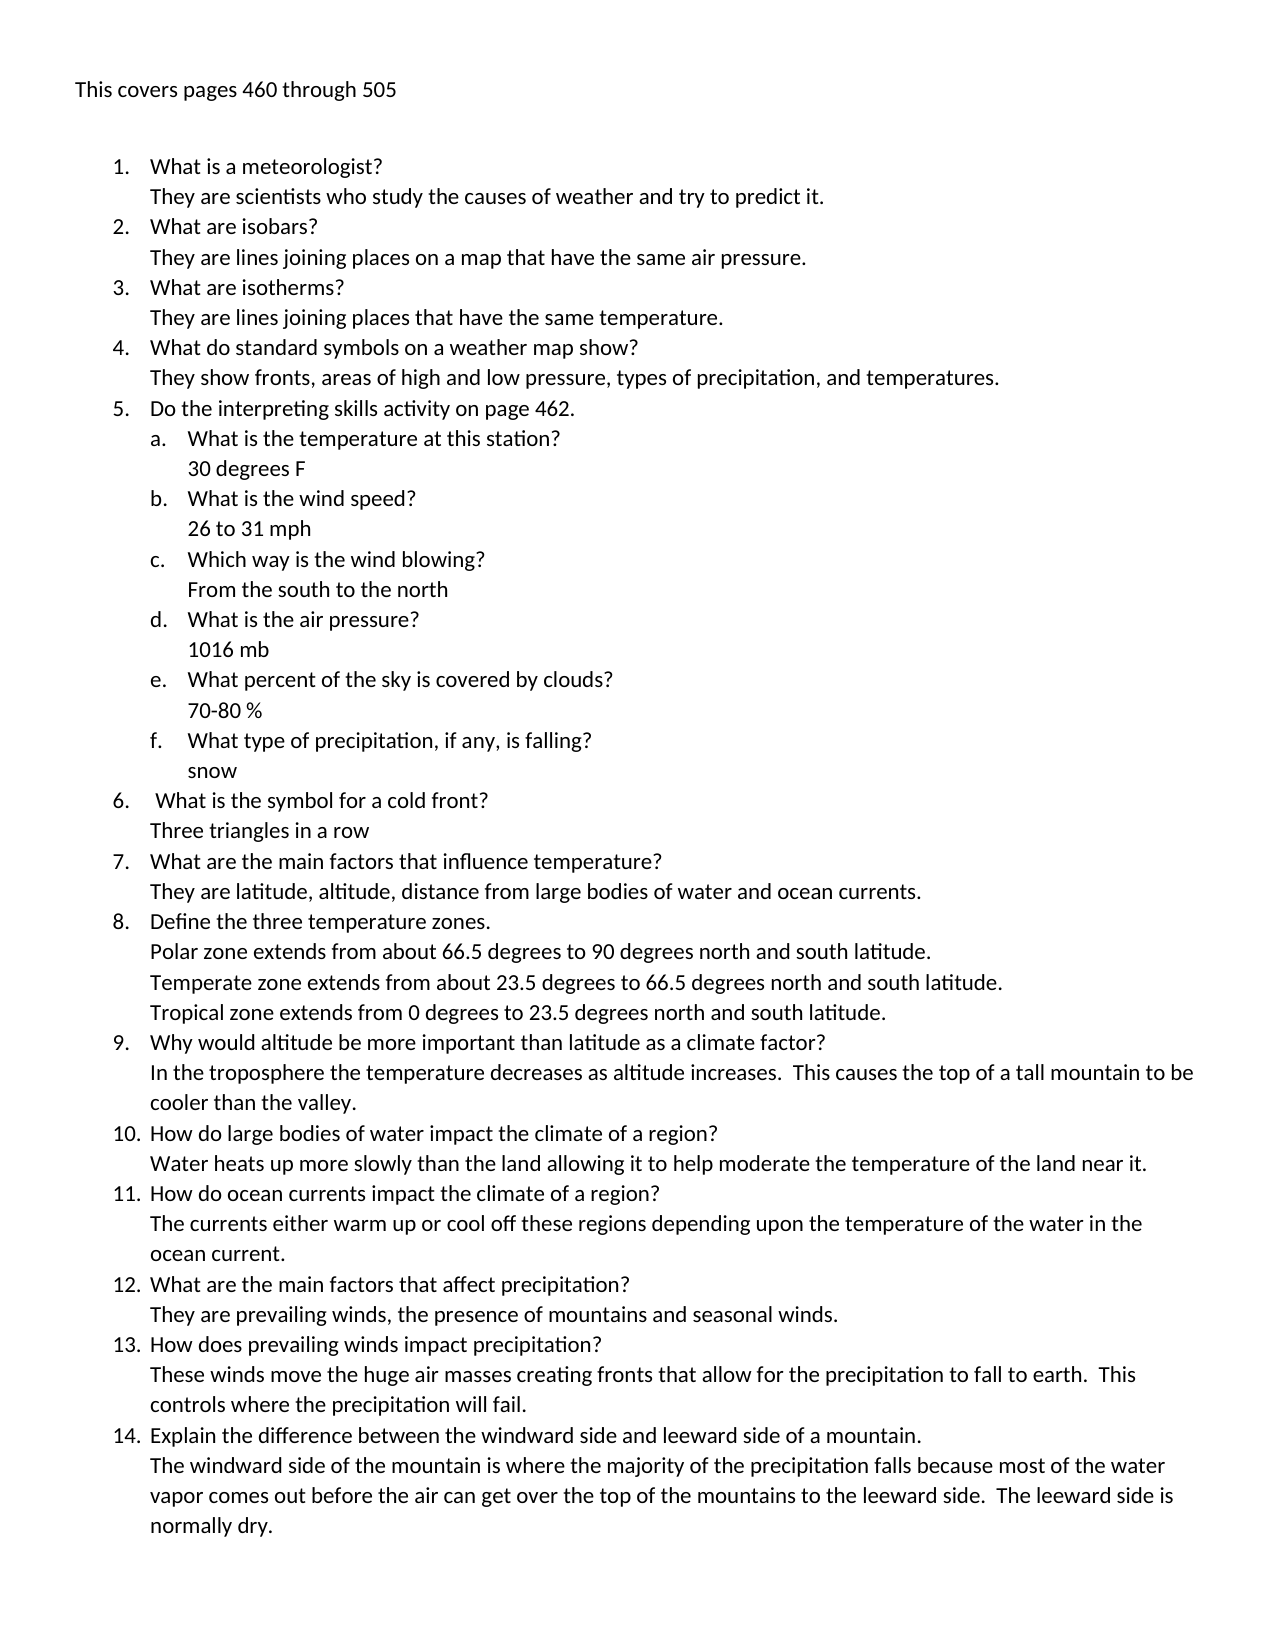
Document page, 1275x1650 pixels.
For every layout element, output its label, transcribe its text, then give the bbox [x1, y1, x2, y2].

list What percent of the sky is covered by clouds? [150, 666, 1200, 694]
list They are lines joining places on a map that have the same air pressure. [150, 243, 1200, 271]
text This covers pages 460 through 505 [75, 75, 1200, 103]
list What is the temperature at this station? [150, 424, 1200, 452]
list The currents either warm up or cool off these regions depending upon the temperature of the water in the ocean current. [150, 1209, 1200, 1268]
list What are isotherms? [112, 273, 1200, 301]
list Define the three temperature zones. [112, 907, 1200, 935]
list Do the interpreting skills activity on page 462. [112, 394, 1200, 422]
list How does prevailing winds impact precipitation? [112, 1330, 1200, 1358]
list How do large bodies of water impact the climate of a region? [112, 1119, 1200, 1147]
list What is the wind speed? [150, 484, 1200, 512]
list Water heats up more slowly than the land allowing it to help moderate the temperature of the land near it. [150, 1149, 1200, 1177]
list These winds move the huge air masses creating fronts that allow for the precipitation to fall to earth. This controls where the precipitation will fail. [150, 1360, 1200, 1419]
list They are prevailing winds, the presence of mountains and seasonal winds. [150, 1300, 1200, 1328]
list From the south to the north [187, 575, 1200, 603]
list Temperate zone extends from about 23.5 degrees to 66.5 degrees north and south latitude. [150, 968, 1200, 996]
list They are scientists who study the causes of weather and try to predict it. [150, 182, 1200, 210]
list They are latitude, altitude, distance from large bodies of water and ocean currents. [150, 877, 1200, 905]
list How do ocean currents impact the climate of a region? [112, 1179, 1200, 1207]
list The windward side of the mountain is where the majority of the precipitation falls because most of the water vapor comes out before the air can get over the top of the mountains to the leeward side. The leeward side is normally dry. [150, 1451, 1200, 1539]
list 1016 mb [187, 635, 1200, 663]
list Explain the difference between the windward side and leeward side of a mountain. [112, 1421, 1200, 1449]
list 30 degrees F [187, 454, 1200, 482]
list What are the main factors that influence temperature? [112, 847, 1200, 875]
list They are lines joining places that have the same temperature. [150, 303, 1200, 331]
list Polar zone extends from about 66.5 degrees to 90 degrees north and south latitude. [150, 937, 1200, 966]
list Tropical zone extends from 0 degrees to 23.5 degrees north and south latitude. [150, 998, 1200, 1026]
list What type of precipitation, if any, is falling? [150, 726, 1200, 754]
list They show fronts, areas of high and low pressure, types of precipitation, and temperatures. [150, 363, 1200, 392]
list Why would altitude be more important than latitude as a climate factor? [112, 1028, 1200, 1056]
list Three triangles in a row [150, 817, 1200, 845]
list What do standard symbols on a weather map show? [112, 333, 1200, 361]
list snow [187, 756, 1200, 784]
list What is the air pressure? [150, 605, 1200, 633]
list 26 to 31 mph [187, 514, 1200, 543]
list What is the symbol for a cold front? [112, 786, 1200, 814]
list What is a meteorologist? [112, 152, 1200, 180]
list What are isobars? [112, 212, 1200, 241]
list 70-80 % [187, 696, 1200, 724]
list In the troposphere the temperature decreases as altitude increases. This causes the top of a tall mountain to be cooler than the valley. [150, 1058, 1200, 1117]
list What are the main factors that affect precipitation? [112, 1270, 1200, 1298]
list Which way is the wind blowing? [150, 545, 1200, 573]
